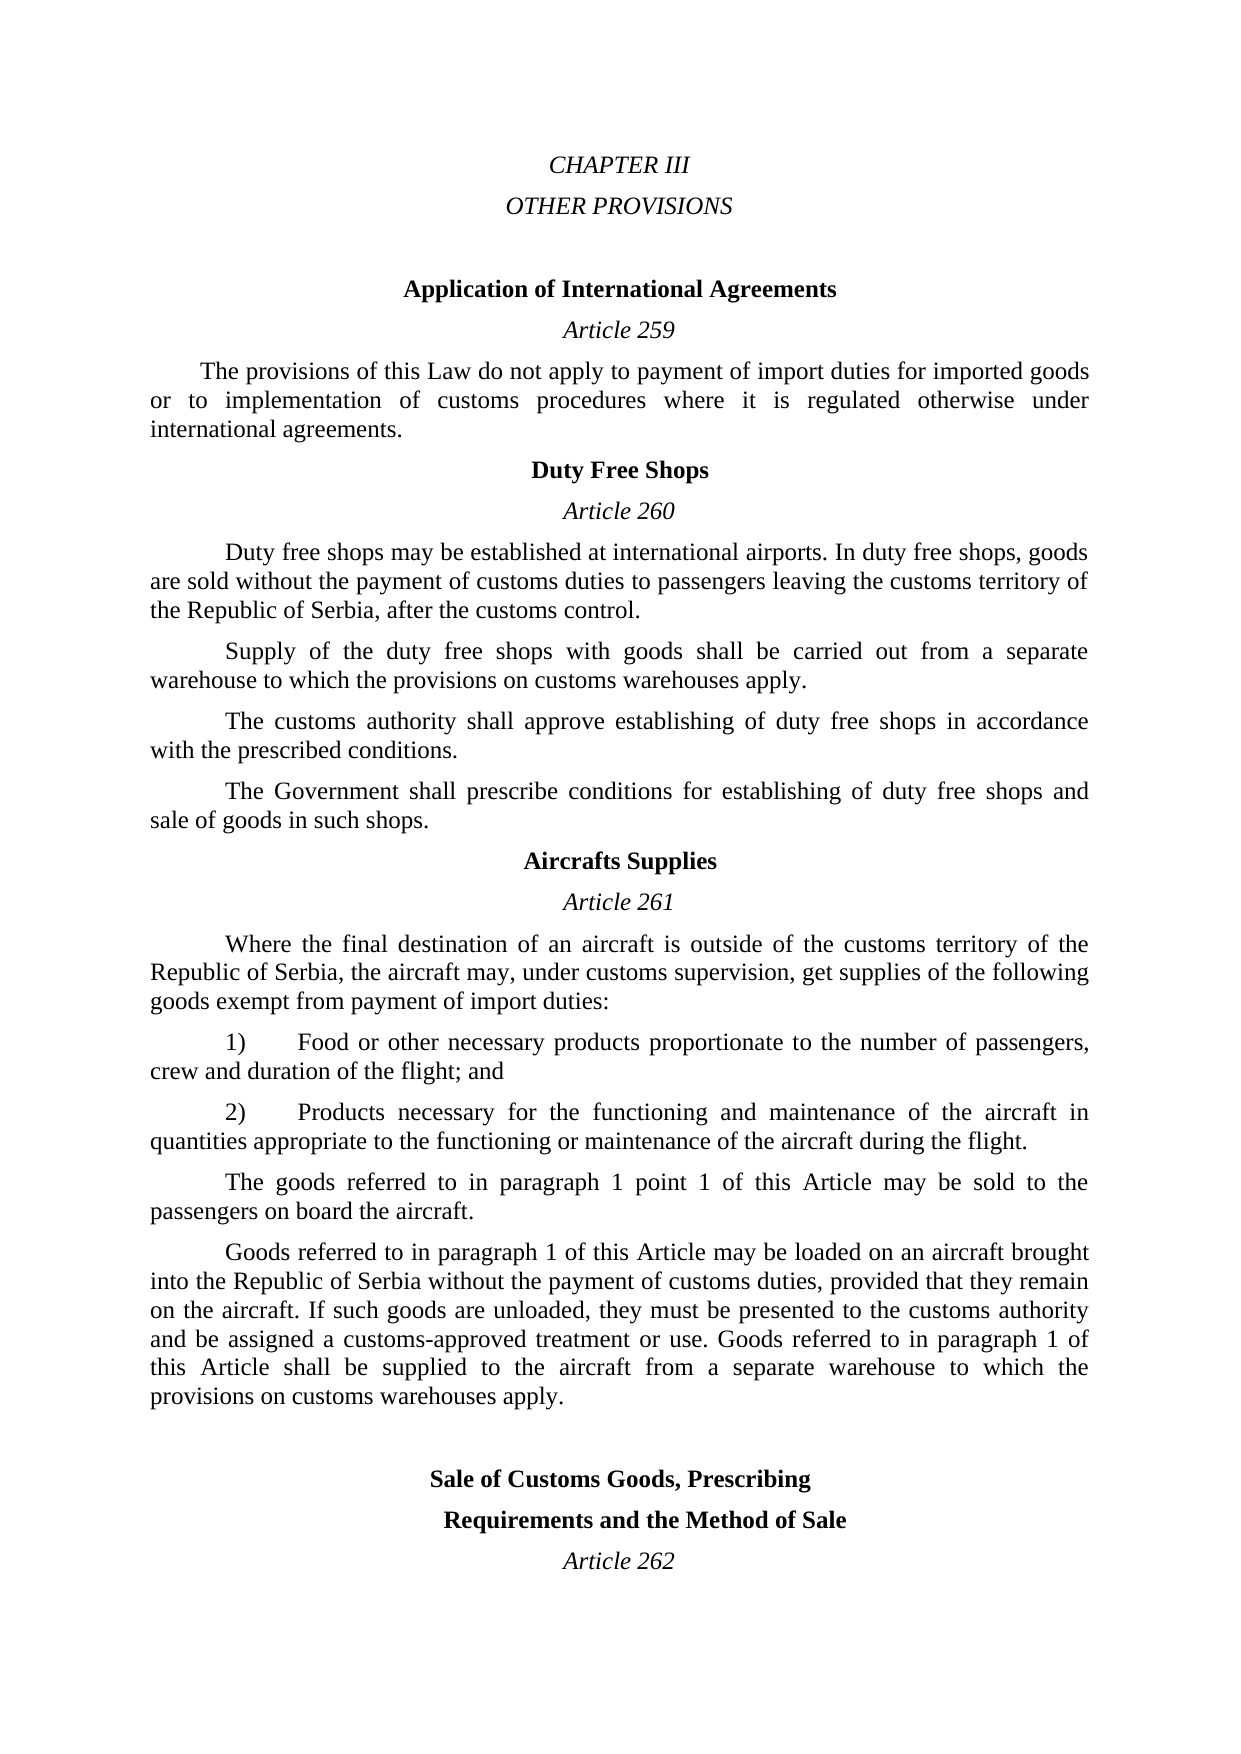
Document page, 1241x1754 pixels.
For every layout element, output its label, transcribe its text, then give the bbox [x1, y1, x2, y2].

text Duty Free Shops [150, 455, 1090, 484]
text Supply of the duty free shops with goods shall be carried out from a separate warehouse to which the provisions on customs warehouses apply. [150, 636, 1090, 694]
text 2) Products necessary for the functioning and maintenance of the aircraft in quantities appropriate to the functioning or maintenance of the aircraft during the flight. [150, 1097, 1090, 1155]
text CHAPTER III [150, 150, 1090, 179]
text OTHER PROVISIONS [150, 191, 1090, 220]
text Article 262 [150, 1546, 1090, 1575]
text Sale of Customs Goods, Prescribing [150, 1464, 1090, 1492]
text Article 260 [150, 496, 1090, 525]
text 1) Food or other necessary products proportionate to the number of passengers, crew and duration of the flight; and [150, 1027, 1090, 1085]
text The goods referred to in paragraph 1 point 1 of this Article may be sold to the passengers on board the aircraft. [150, 1167, 1090, 1225]
text Article 259 [150, 315, 1090, 344]
text Article 261 [150, 887, 1090, 916]
text Requirements and the Method of Sale [150, 1505, 1090, 1534]
text Duty free shops may be established at international airports. In duty free shops, goods are sold without the payment of customs duties to passengers leaving the customs territory of the Republic of Serbia, after the customs control. [150, 537, 1090, 624]
text The provisions of this Law do not apply to payment of import duties for imported goods or to implementation of customs procedures where it is regulated otherwise under international agreements. [150, 356, 1090, 442]
text The customs authority shall approve establishing of duty free shops in accordance with the prescribed conditions. [150, 706, 1090, 764]
text Application of International Agreements [150, 274, 1090, 302]
text Goods referred to in paragraph 1 of this Article may be loaded on an aircraft brought into the Republic of Serbia without the payment of customs duties, provided that they remain on the aircraft. If such goods are unloaded, they must be presented to the customs authority and be assigned a customs-approved treatment or use. Goods referred to in paragraph 1 of this Article shall be supplied to the aircraft from a separate warehouse to which the provisions on customs warehouses apply. [150, 1237, 1090, 1410]
text The Government shall prescribe conditions for establishing of duty free shops and sale of goods in such shops. [150, 776, 1090, 834]
text Where the final destination of an aircraft is outside of the customs territory of the Republic of Serbia, the aircraft may, under customs supervision, get supplies of the following goods exempt from payment of import duties: [150, 929, 1090, 1015]
text Aircrafts Supplies [150, 846, 1090, 875]
